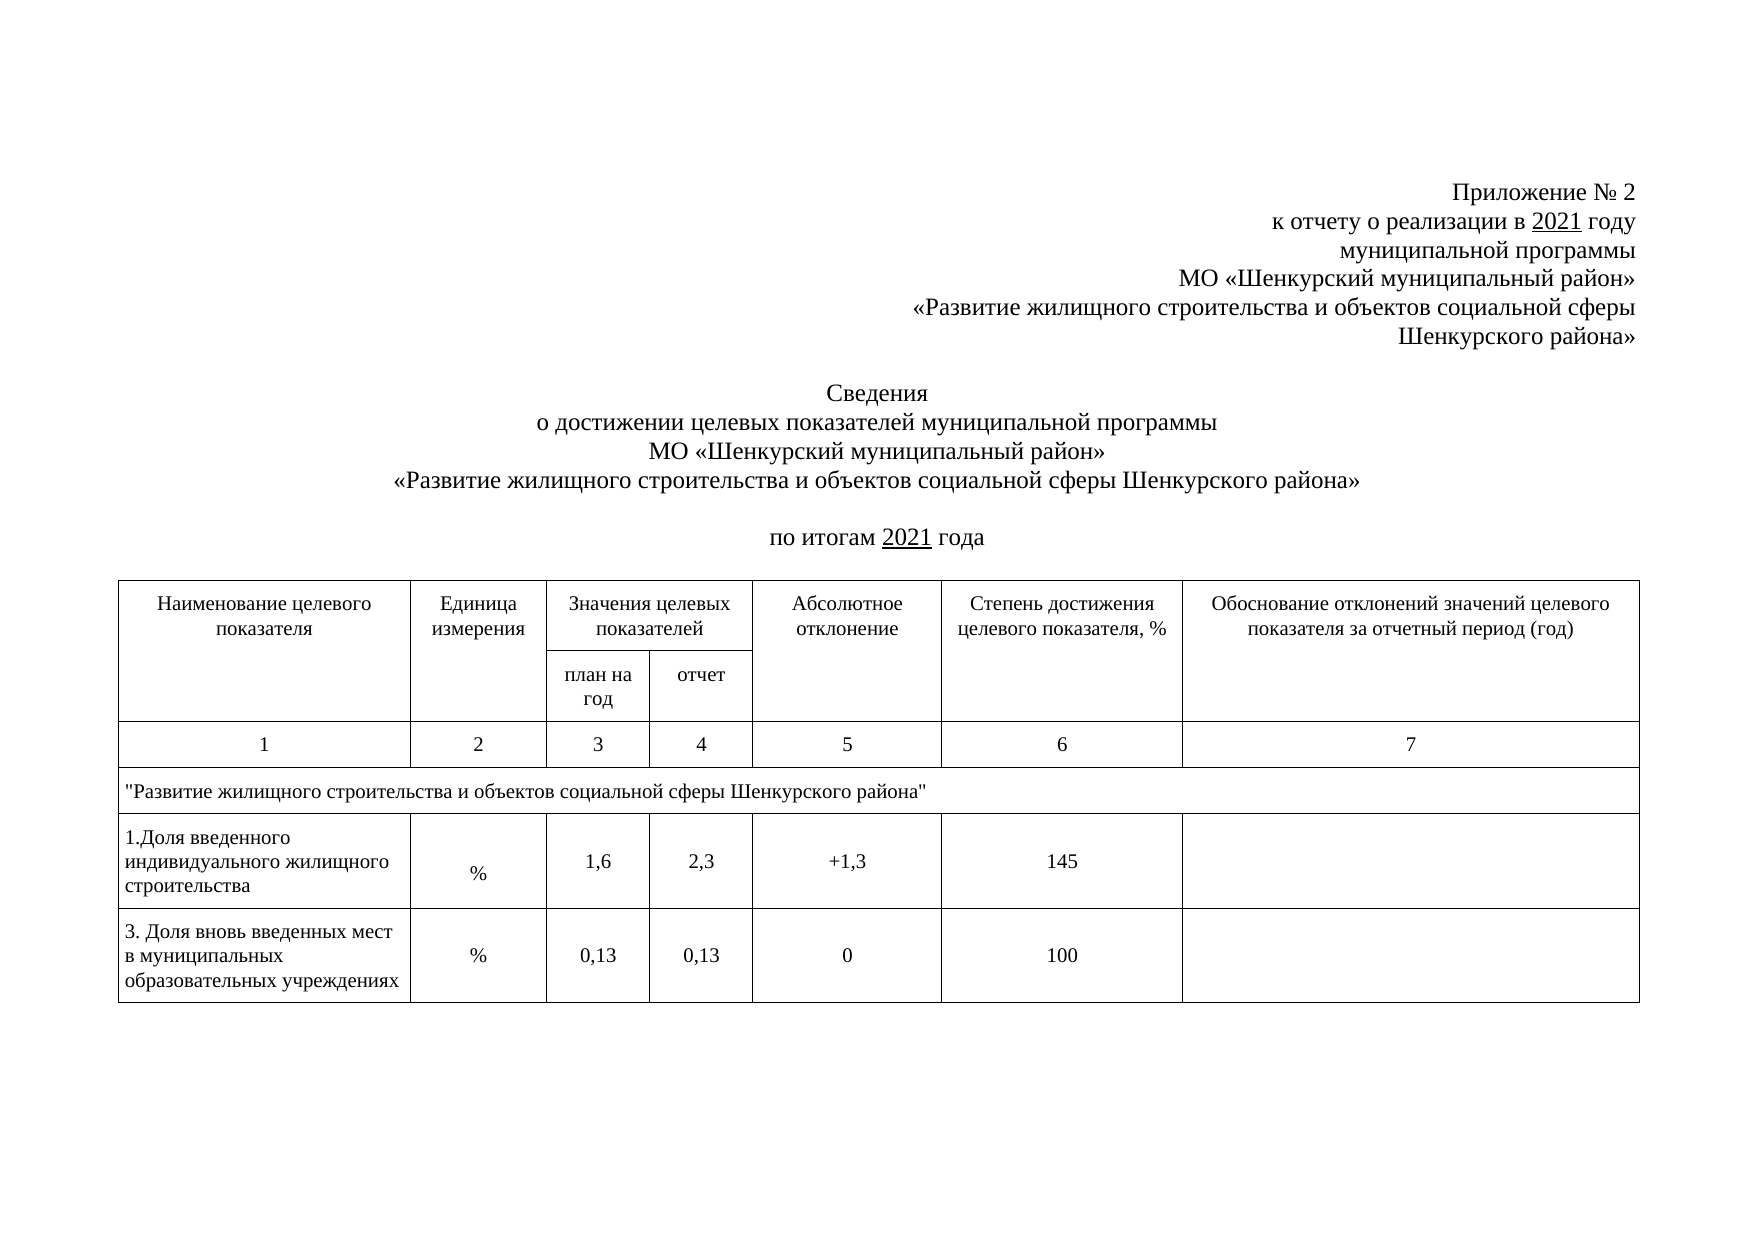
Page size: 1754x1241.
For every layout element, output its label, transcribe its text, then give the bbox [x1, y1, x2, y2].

text Сведения [118, 378, 1636, 407]
table_cell 3 [547, 722, 649, 767]
table_cell 7 [1183, 722, 1639, 767]
table_cell "Развитие жилищного строительства и объектов социальной сферы Шенкурского района" [119, 768, 1639, 813]
table_header Значения целевых показателей [547, 581, 752, 650]
table_cell [1183, 814, 1639, 908]
table_cell 145 [942, 814, 1182, 908]
table_header Обоснование отклонений значений целевого показателя за отчетный период (год) [1183, 581, 1639, 721]
text по итогам 2021 года [118, 522, 1636, 551]
table_cell отчет [650, 651, 752, 721]
table_cell 1.Доля введенного индивидуального жилищного строительства [119, 814, 410, 908]
table_cell +1,3 [753, 814, 941, 908]
text о достижении целевых показателей муниципальной программы [118, 407, 1636, 436]
table_cell план на год [547, 651, 649, 721]
table_cell 100 [942, 909, 1182, 1002]
text «Развитие жилищного строительства и объектов социальной сферы Шенкурского района» [118, 465, 1636, 493]
table_cell 0,13 [547, 909, 649, 1002]
table_cell 4 [650, 722, 752, 767]
table_cell 5 [753, 722, 941, 767]
text «Развитие жилищного строительства и объектов социальной сферы [118, 292, 1636, 321]
table_cell 2,3 [650, 814, 752, 908]
table_cell % [411, 814, 546, 908]
text муниципальной программы [118, 235, 1636, 263]
text Приложение № 2 [118, 177, 1636, 206]
table_header Степень достижения целевого показателя, % [942, 581, 1182, 721]
table_cell 1,6 [547, 814, 649, 908]
text МО «Шенкурский муниципальный район» [118, 436, 1636, 465]
table_cell [1183, 909, 1639, 1002]
table_header Абсолютное отклонение [753, 581, 941, 721]
table_header Единица измерения [411, 581, 546, 721]
table_cell 2 [411, 722, 546, 767]
text МО «Шенкурский муниципальный район» [118, 263, 1636, 292]
table_cell 1 [119, 722, 410, 767]
table_cell % [411, 909, 546, 1002]
table_cell 6 [942, 722, 1182, 767]
text к отчету о реализации в 2021 году [118, 206, 1636, 235]
table_cell 3. Доля вновь введенных мест в муниципальных образовательных учреждениях [119, 909, 410, 1002]
text Шенкурского района» [118, 321, 1636, 350]
table_header Наименование целевого показателя [119, 581, 410, 721]
table_cell 0 [753, 909, 941, 1002]
table_cell 0,13 [650, 909, 752, 1002]
